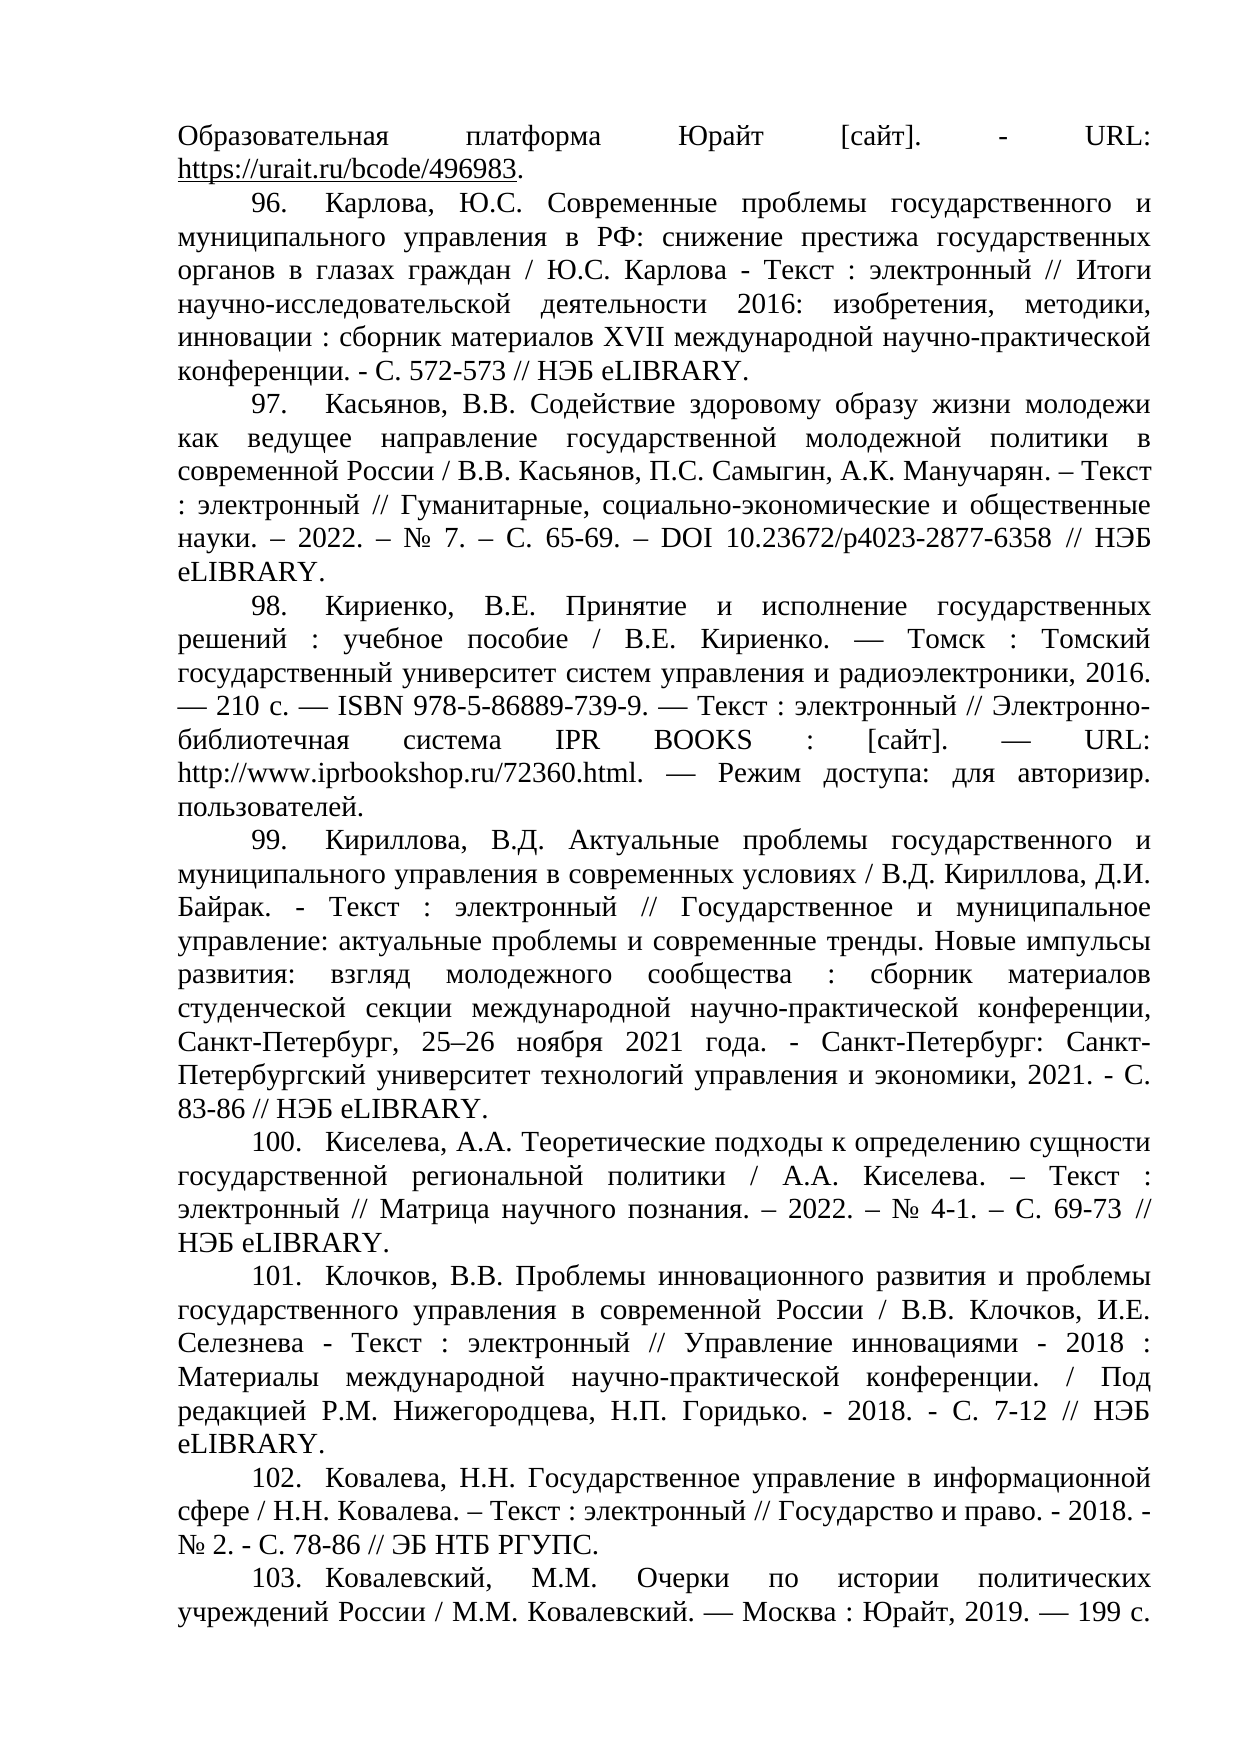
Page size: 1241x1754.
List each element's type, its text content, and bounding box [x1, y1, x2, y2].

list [177, 118, 1152, 185]
list Кириенко, В.Е. Принятие и исполнение государственных решений : учебное пособие / В.Е. Кириенко. — Томск : Томский государственный университет систем управления и радиоэлектроники, 2016. — 210 c. — ISBN 978-5-86889-739-9. — Текст : электронный // Электронно-библиотечная система IPR BOOKS : [сайт]. — URL: http://www.iprbookshop.ru/72360.html. — Режим доступа: для авторизир. пользователей. [177, 588, 1152, 822]
list Карлова, Ю.С. Современные проблемы государственного и муниципального управления в РФ: снижение престижа государственных органов в глазах граждан / Ю.С. Карлова - Текст : электронный // Итоги научно-исследовательской деятельности 2016: изобретения, методики, инновации : сборник материалов XVII международной научно-практической конференции. - С. 572-573 // НЭБ eLIBRARY. [177, 185, 1152, 386]
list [177, 1560, 1152, 1627]
list Клочков, В.В. Проблемы инновационного развития и проблемы государственного управления в современной России / В.В. Клочков, И.Е. Селезнева - Текст : электронный // Управление инновациями - 2018 : Материалы международной научно-практической конференции. / Под редакцией Р.М. Нижегородцева, Н.П. Горидько. - 2018. - С. 7-12 // НЭБ eLIBRARY. [177, 1258, 1152, 1460]
list Касьянов, В.В. Содействие здоровому образу жизни молодежи как ведущее направление государственной молодежной политики в современной России / В.В. Касьянов, П.С. Самыгин, А.К. Манучарян. – Текст : электронный // Гуманитарные, социально-экономические и общественные науки. – 2022. – № 7. – С. 65-69. – DOI 10.23672/p4023-2877-6358 // НЭБ eLIBRARY. [177, 386, 1152, 588]
list Ковалева, Н.Н. Государственное управление в информационной сфере / Н.Н. Ковалева. – Текст : электронный // Государство и право. - 2018. - № 2. - С. 78-86 // ЭБ НТБ РГУПС. [177, 1460, 1152, 1560]
list Киселева, А.А. Теоретические подходы к определению сущности государственной региональной политики / А.А. Киселева. – Текст : электронный // Матрица научного познания. – 2022. – № 4-1. – С. 69-73 // НЭБ eLIBRARY. [177, 1124, 1152, 1258]
list Кириллова, В.Д. Актуальные проблемы государственного и муниципального управления в современных условиях / В.Д. Кириллова, Д.И. Байрак. - Текст : электронный // Государственное и муниципальное управление: актуальные проблемы и современные тренды. Новые импульсы развития: взгляд молодежного сообщества : сборник материалов студенческой секции международной научно-практической конференции, Санкт-Петербург, 25–26 ноября 2021 года. - Санкт-Петербург: Санкт-Петербургский университет технологий управления и экономики, 2021. - С. 83-86 // НЭБ eLIBRARY. [177, 822, 1152, 1124]
